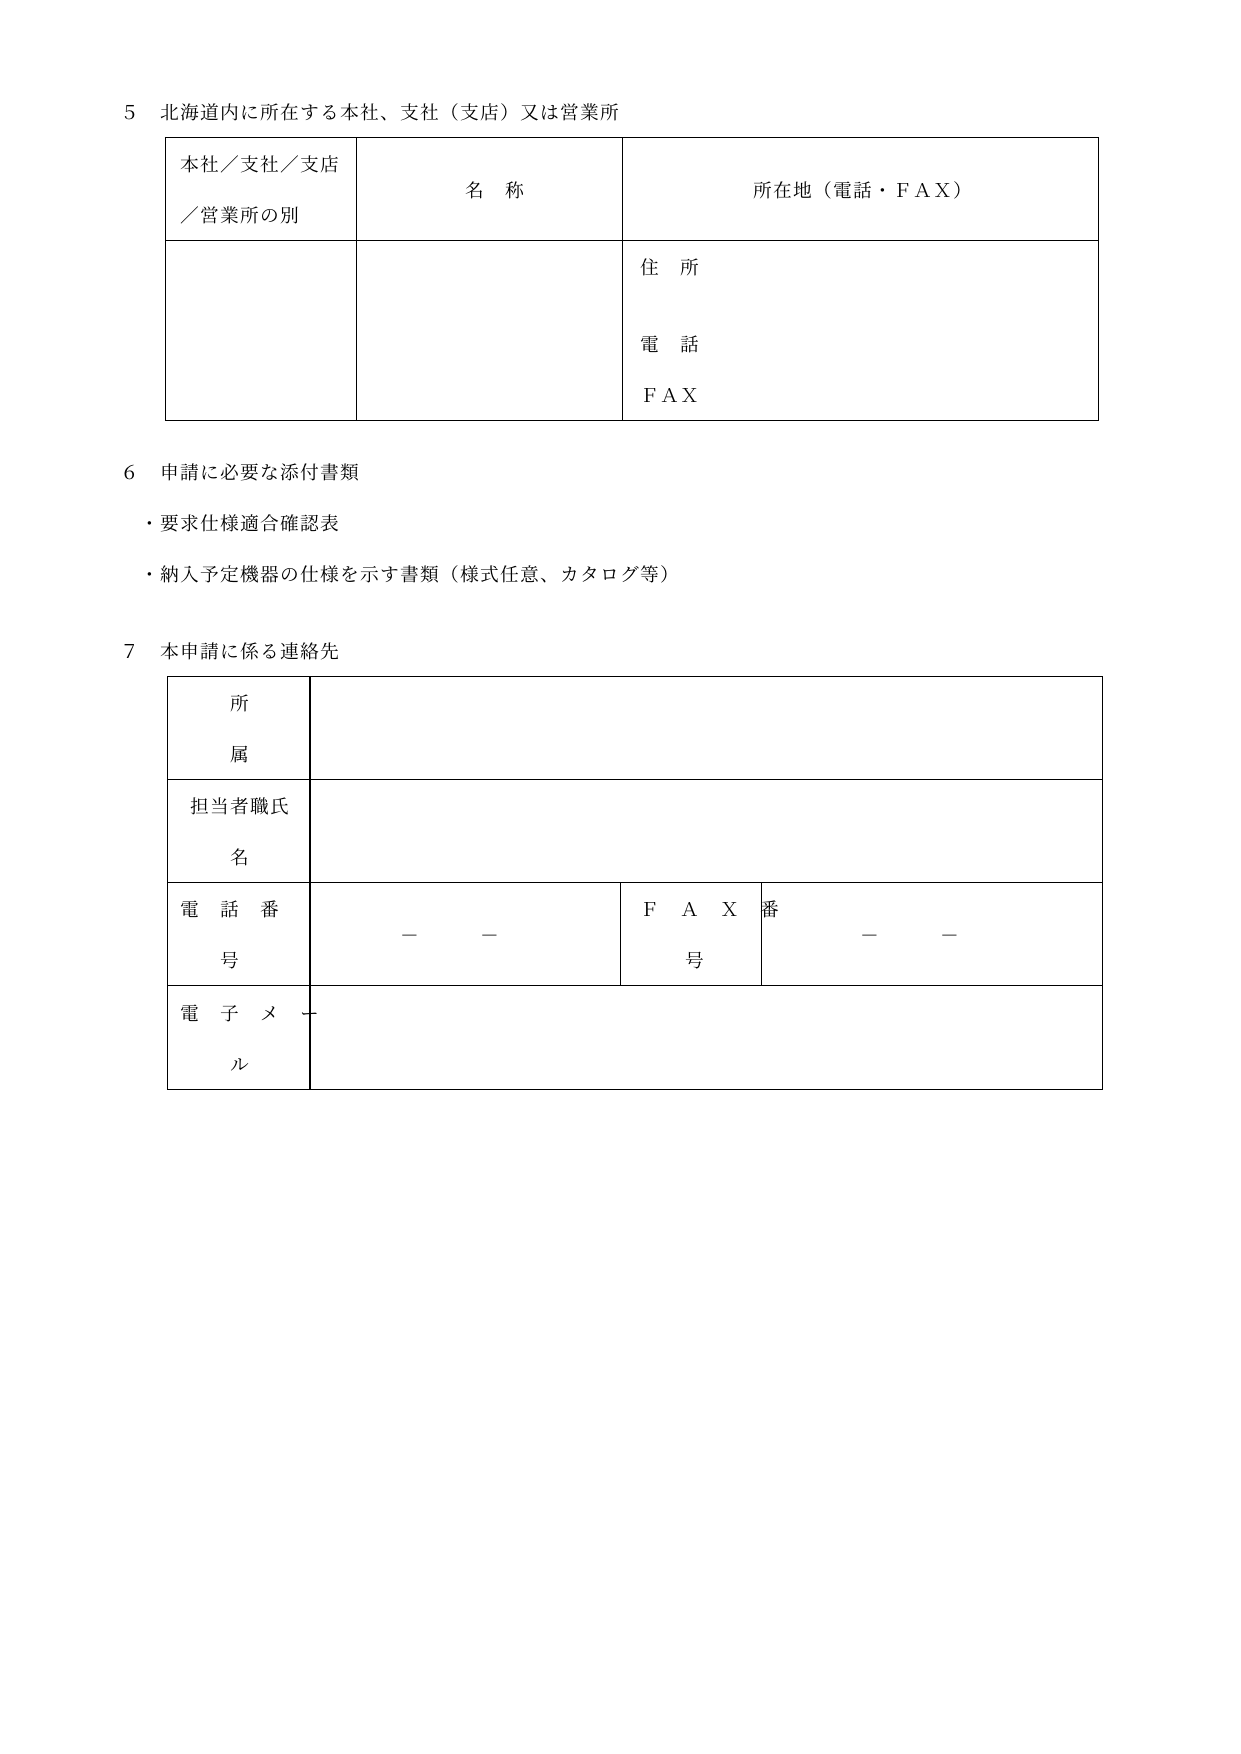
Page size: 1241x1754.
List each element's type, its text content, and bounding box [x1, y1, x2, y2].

text ・要求仕様適合確認表 [120, 497, 1120, 548]
table_header 所在地（電話・ＦＡＸ） [623, 138, 1098, 240]
table_cell ＦＡＸ番号 [621, 883, 761, 985]
table_header [311, 677, 1102, 779]
table_cell 担当者職氏名 [168, 780, 309, 882]
table_cell 電子メール [168, 986, 309, 1088]
table_cell 住 所 電 話 ＦＡＸ [623, 241, 1098, 420]
text ６ 申請に必要な添付書類 [120, 446, 1120, 497]
text ・納入予定機器の仕様を示す書類（様式任意、カタログ等） [120, 548, 1120, 599]
table_cell [311, 986, 1102, 1088]
table_cell [311, 780, 1102, 882]
table_cell － － [311, 883, 620, 985]
text ７ 本申請に係る連絡先 [120, 625, 1120, 676]
text ５ 北海道内に所在する本社、支社（支店）又は営業所 [120, 86, 1120, 137]
table_cell － － [762, 883, 1102, 985]
table_cell 電話番号 [168, 883, 309, 985]
table_header 名 称 [357, 138, 622, 240]
table_cell [166, 241, 356, 420]
table_header 本社／支社／支店／営業所の別 [166, 138, 356, 240]
table_cell [357, 241, 622, 420]
table_header 所 属 [168, 677, 309, 779]
